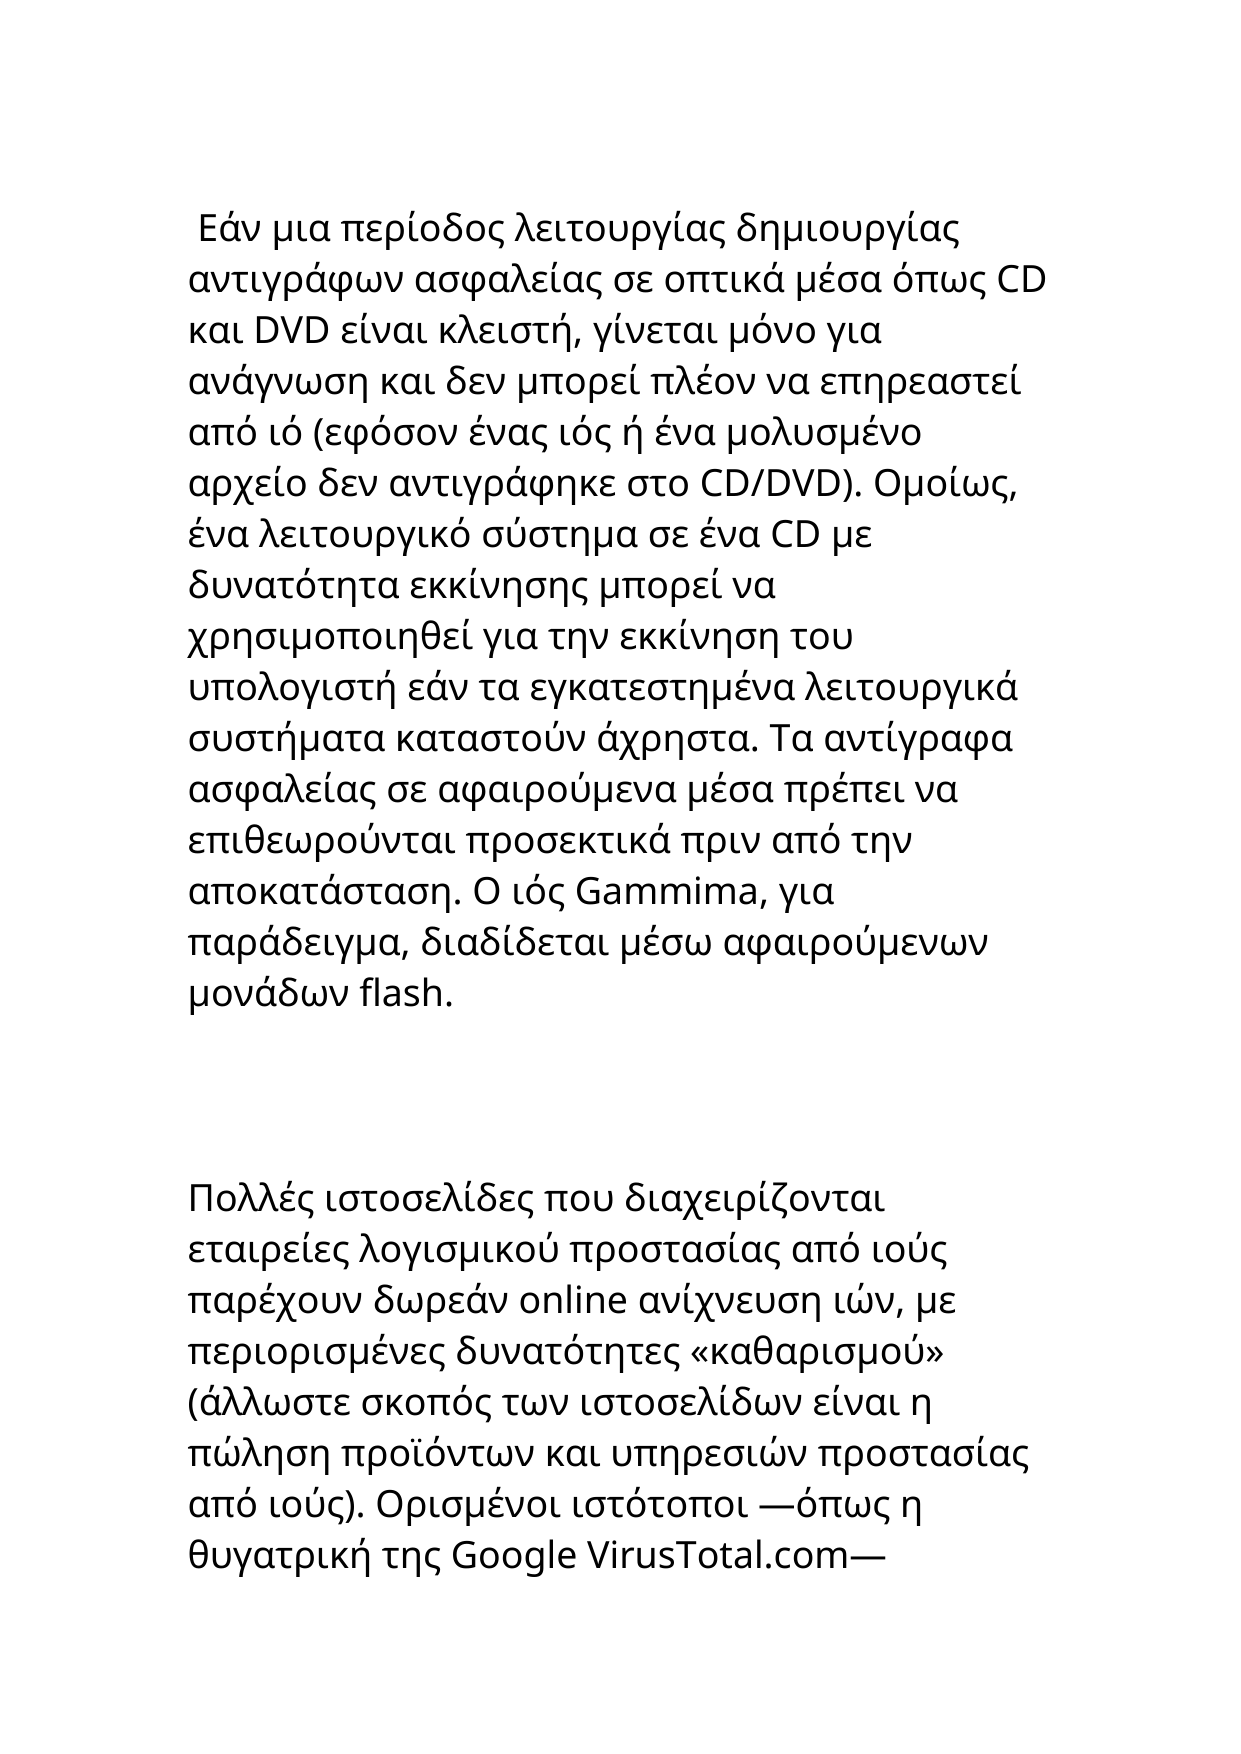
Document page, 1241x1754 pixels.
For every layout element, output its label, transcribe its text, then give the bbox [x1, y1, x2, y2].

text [187, 1171, 1053, 1579]
text Εάν μια περίοδος λειτουργίας δημιουργίας αντιγράφων ασφαλείας σε οπτικά μέσα όπως CD και DVD είναι κλειστή, γίνεται μόνο για ανάγνωση και δεν μπορεί πλέον να επηρεαστεί από ιό (εφόσον ένας ιός ή ένα μολυσμένο αρχείο δεν αντιγράφηκε στο CD/DVD). Ομοίως, ένα λειτουργικό σύστημα σε ένα CD με δυνατότητα εκκίνησης μπορεί να χρησιμοποιηθεί για την εκκίνηση του υπολογιστή εάν τα εγκατεστημένα λειτουργικά συστήματα καταστούν άχρηστα. Τα αντίγραφα ασφαλείας σε αφαιρούμενα μέσα πρέπει να επιθεωρούνται προσεκτικά πριν από την αποκατάσταση. Ο ιός Gammima, για παράδειγμα, διαδίδεται μέσω αφαιρούμενων μονάδων flash. [187, 201, 1053, 1018]
